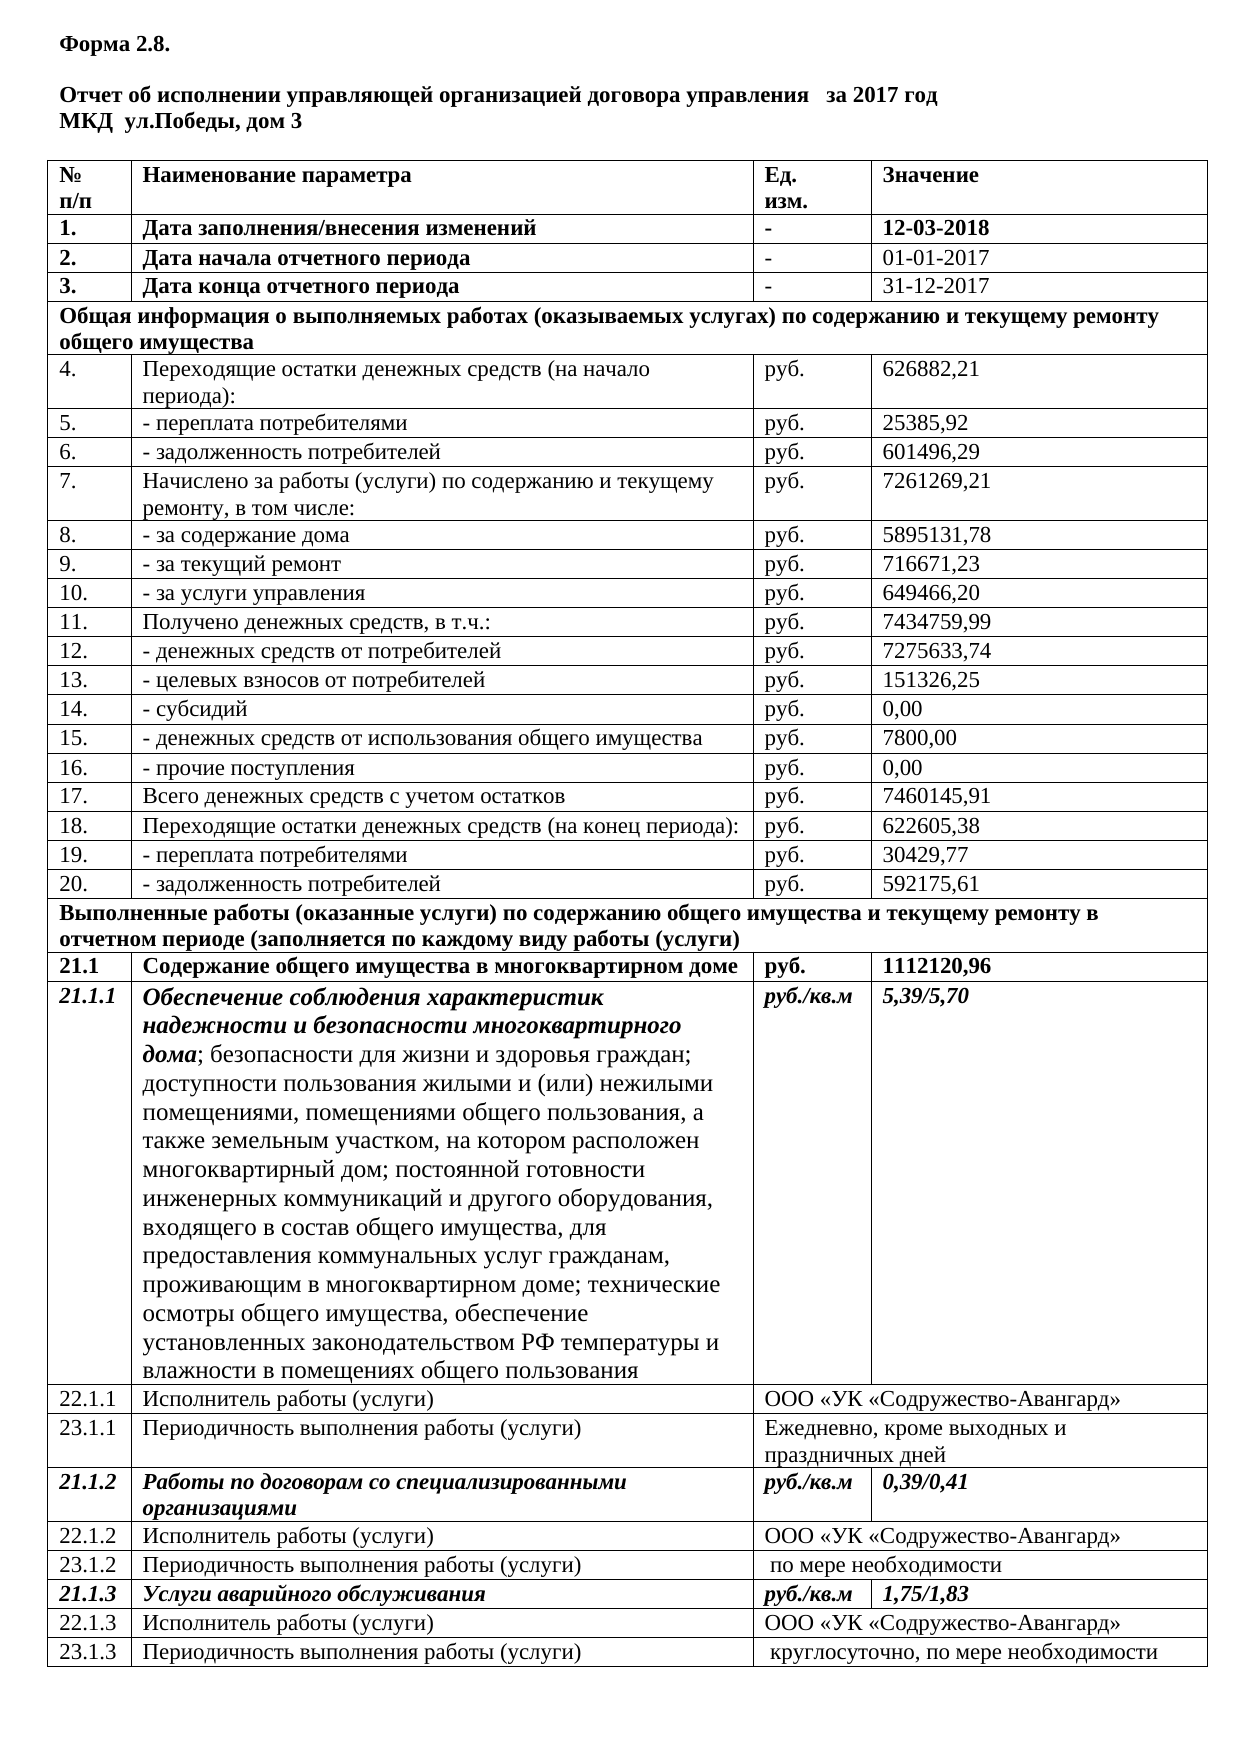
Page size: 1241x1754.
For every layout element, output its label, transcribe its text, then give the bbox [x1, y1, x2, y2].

table_cell - субсидий [132, 695, 753, 723]
table_cell - [754, 215, 871, 242]
text МКД ул.Победы, дом 3 [59, 107, 1196, 133]
table_cell руб. [754, 579, 871, 607]
table_cell Обеспечение соблюдения характеристик надежности и безопасности многоквартирного дома; безопасности для жизни и здоровья граждан; доступности пользования жилыми и (или) нежилыми помещениями, помещениями общего пользования, а также земельным участком, на котором расположен многоквартирный дом; постоянной готовности инженерных коммуникаций и другого оборудования, входящего в состав общего имущества, для предоставления коммунальных услуг гражданам, проживающим в многоквартирном доме; технические осмотры общего имущества, обеспечение установленных законодательством РФ температуры и влажности в помещениях общего пользования [132, 982, 753, 1384]
table_cell руб. [754, 870, 871, 898]
table_cell Исполнитель работы (услуги) [132, 1522, 753, 1550]
table_cell круглосуточно, по мере необходимости [754, 1638, 1207, 1666]
text Форма 2.8. [59, 29, 1196, 56]
table_cell - за услуги управления [132, 579, 753, 607]
table_cell руб. [754, 467, 871, 520]
table_cell Начислено за работы (услуги) по содержанию и текущему ремонту, в том числе: [132, 467, 753, 520]
table_cell 20. [48, 870, 131, 898]
table_cell руб. [754, 666, 871, 694]
table_cell 8. [48, 521, 131, 549]
table_cell - целевых взносов от потребителей [132, 666, 753, 694]
table_cell 19. [48, 841, 131, 869]
table_cell Выполненные работы (оказанные услуги) по содержанию общего имущества и текущему ремонту в отчетном периоде (заполняется по каждому виду работы (услуги) [48, 899, 1207, 952]
table_cell руб. [754, 783, 871, 811]
table_cell 23.1.3 [48, 1638, 131, 1666]
table_cell 5895131,78 [872, 521, 1207, 549]
table_cell руб. [754, 725, 871, 752]
table_cell Исполнитель работы (услуги) [132, 1385, 753, 1413]
table_cell руб./кв.м [754, 1468, 871, 1521]
table_cell 30429,77 [872, 841, 1207, 869]
table_header Наименование параметра [132, 161, 753, 213]
table_cell руб. [754, 953, 871, 981]
table_cell - [754, 273, 871, 301]
table_cell Дата конца отчетного периода [132, 273, 753, 301]
table_cell Ежедневно, кроме выходных и праздничных дней [754, 1414, 1207, 1467]
table_cell Периодичность выполнения работы (услуги) [132, 1414, 753, 1467]
table_cell по мере необходимости [754, 1551, 1207, 1579]
table_cell руб. [754, 841, 871, 869]
table_cell Дата начала отчетного периода [132, 244, 753, 272]
table_cell 23.1.1 [48, 1414, 131, 1467]
table_cell 601496,29 [872, 438, 1207, 466]
table_cell 1. [48, 215, 131, 242]
table_cell 622605,38 [872, 812, 1207, 840]
table_cell руб. [754, 608, 871, 636]
table_cell 9. [48, 550, 131, 578]
table_cell 22.1.3 [48, 1609, 131, 1637]
table_cell - за содержание дома [132, 521, 753, 549]
table_cell руб. [754, 812, 871, 840]
table_cell руб. [754, 409, 871, 437]
table_cell Дата заполнения/внесения изменений [132, 215, 753, 242]
table_cell 716671,23 [872, 550, 1207, 578]
table_cell 7. [48, 467, 131, 520]
table_cell руб. [754, 521, 871, 549]
table_cell Работы по договорам со специализированными организациями [132, 1468, 753, 1521]
table_cell 10. [48, 579, 131, 607]
table_cell 592175,61 [872, 870, 1207, 898]
table_cell 7434759,99 [872, 608, 1207, 636]
table_cell Содержание общего имущества в многоквартирном доме [132, 953, 753, 981]
table_cell - денежных средств от использования общего имущества [132, 725, 753, 752]
table_cell - денежных средств от потребителей [132, 637, 753, 665]
table_cell Услуги аварийного обслуживания [132, 1580, 753, 1608]
table_cell 6. [48, 438, 131, 466]
table_cell 7800,00 [872, 725, 1207, 752]
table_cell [132, 1638, 753, 1666]
table_cell 649466,20 [872, 579, 1207, 607]
table_cell ООО «УК «Содружество-Авангард» [754, 1522, 1207, 1550]
table_cell 151326,25 [872, 666, 1207, 694]
table_cell руб. [754, 695, 871, 723]
table_cell 25385,92 [872, 409, 1207, 437]
table_cell 23.1.2 [48, 1551, 131, 1579]
table_cell 16. [48, 754, 131, 782]
table_cell 21.1.2 [48, 1468, 131, 1521]
table_cell руб. [754, 637, 871, 665]
table_cell Всего денежных средств с учетом остатков [132, 783, 753, 811]
table_cell 7275633,74 [872, 637, 1207, 665]
table_cell - переплата потребителями [132, 409, 753, 437]
table_header № п/п [48, 161, 131, 213]
table_cell 626882,21 [872, 355, 1207, 408]
table_cell Общая информация о выполняемых работах (оказываемых услугах) по содержанию и текущему ремонту общего имущества [48, 302, 1207, 354]
table_cell 01-01-2017 [872, 244, 1207, 272]
table_cell 7460145,91 [872, 783, 1207, 811]
table_cell руб. [754, 754, 871, 782]
table_cell 15. [48, 725, 131, 752]
table_cell 5. [48, 409, 131, 437]
table_cell 3. [48, 273, 131, 301]
table_cell 7261269,21 [872, 467, 1207, 520]
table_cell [132, 1609, 753, 1637]
table_cell 21.1.1 [48, 982, 131, 1384]
table_cell 0,00 [872, 754, 1207, 782]
table_cell руб./кв.м [754, 1580, 871, 1608]
table_cell 5,39/5,70 [872, 982, 1207, 1384]
table_cell руб. [754, 550, 871, 578]
table_cell 1,75/1,83 [872, 1580, 1207, 1608]
table_cell - прочие поступления [132, 754, 753, 782]
table_cell 21.1 [48, 953, 131, 981]
table_cell - задолженность потребителей [132, 438, 753, 466]
table_cell 0,39/0,41 [872, 1468, 1207, 1521]
table_cell Переходящие остатки денежных средств (на начало периода): [132, 355, 753, 408]
table_cell 0,00 [872, 695, 1207, 723]
table_cell руб./кв.м [754, 982, 871, 1384]
text Отчет об исполнении управляющей организацией договора управления за 2017 год [59, 81, 1196, 107]
table_cell 21.1.3 [48, 1580, 131, 1608]
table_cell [132, 1551, 753, 1579]
table_cell ООО «УК «Содружество-Авангард» [754, 1385, 1207, 1413]
table_cell 22.1.1 [48, 1385, 131, 1413]
table_cell 14. [48, 695, 131, 723]
table_cell 18. [48, 812, 131, 840]
table_cell Переходящие остатки денежных средств (на конец периода): [132, 812, 753, 840]
table_cell - [754, 244, 871, 272]
table_cell 17. [48, 783, 131, 811]
table_cell - за текущий ремонт [132, 550, 753, 578]
table_cell 4. [48, 355, 131, 408]
table_cell - переплата потребителями [132, 841, 753, 869]
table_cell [754, 1609, 1207, 1637]
table_header Значение [872, 161, 1207, 213]
table_cell руб. [754, 438, 871, 466]
table_cell руб. [754, 355, 871, 408]
table_cell 13. [48, 666, 131, 694]
table_header Ед. изм. [754, 161, 871, 213]
table_cell - задолженность потребителей [132, 870, 753, 898]
table_cell 12. [48, 637, 131, 665]
table_cell 31-12-2017 [872, 273, 1207, 301]
table_cell 1112120,96 [872, 953, 1207, 981]
table_cell 11. [48, 608, 131, 636]
table_cell 22.1.2 [48, 1522, 131, 1550]
table_cell 2. [48, 244, 131, 272]
table_cell Получено денежных средств, в т.ч.: [132, 608, 753, 636]
table_cell 12-03-2018 [872, 215, 1207, 242]
